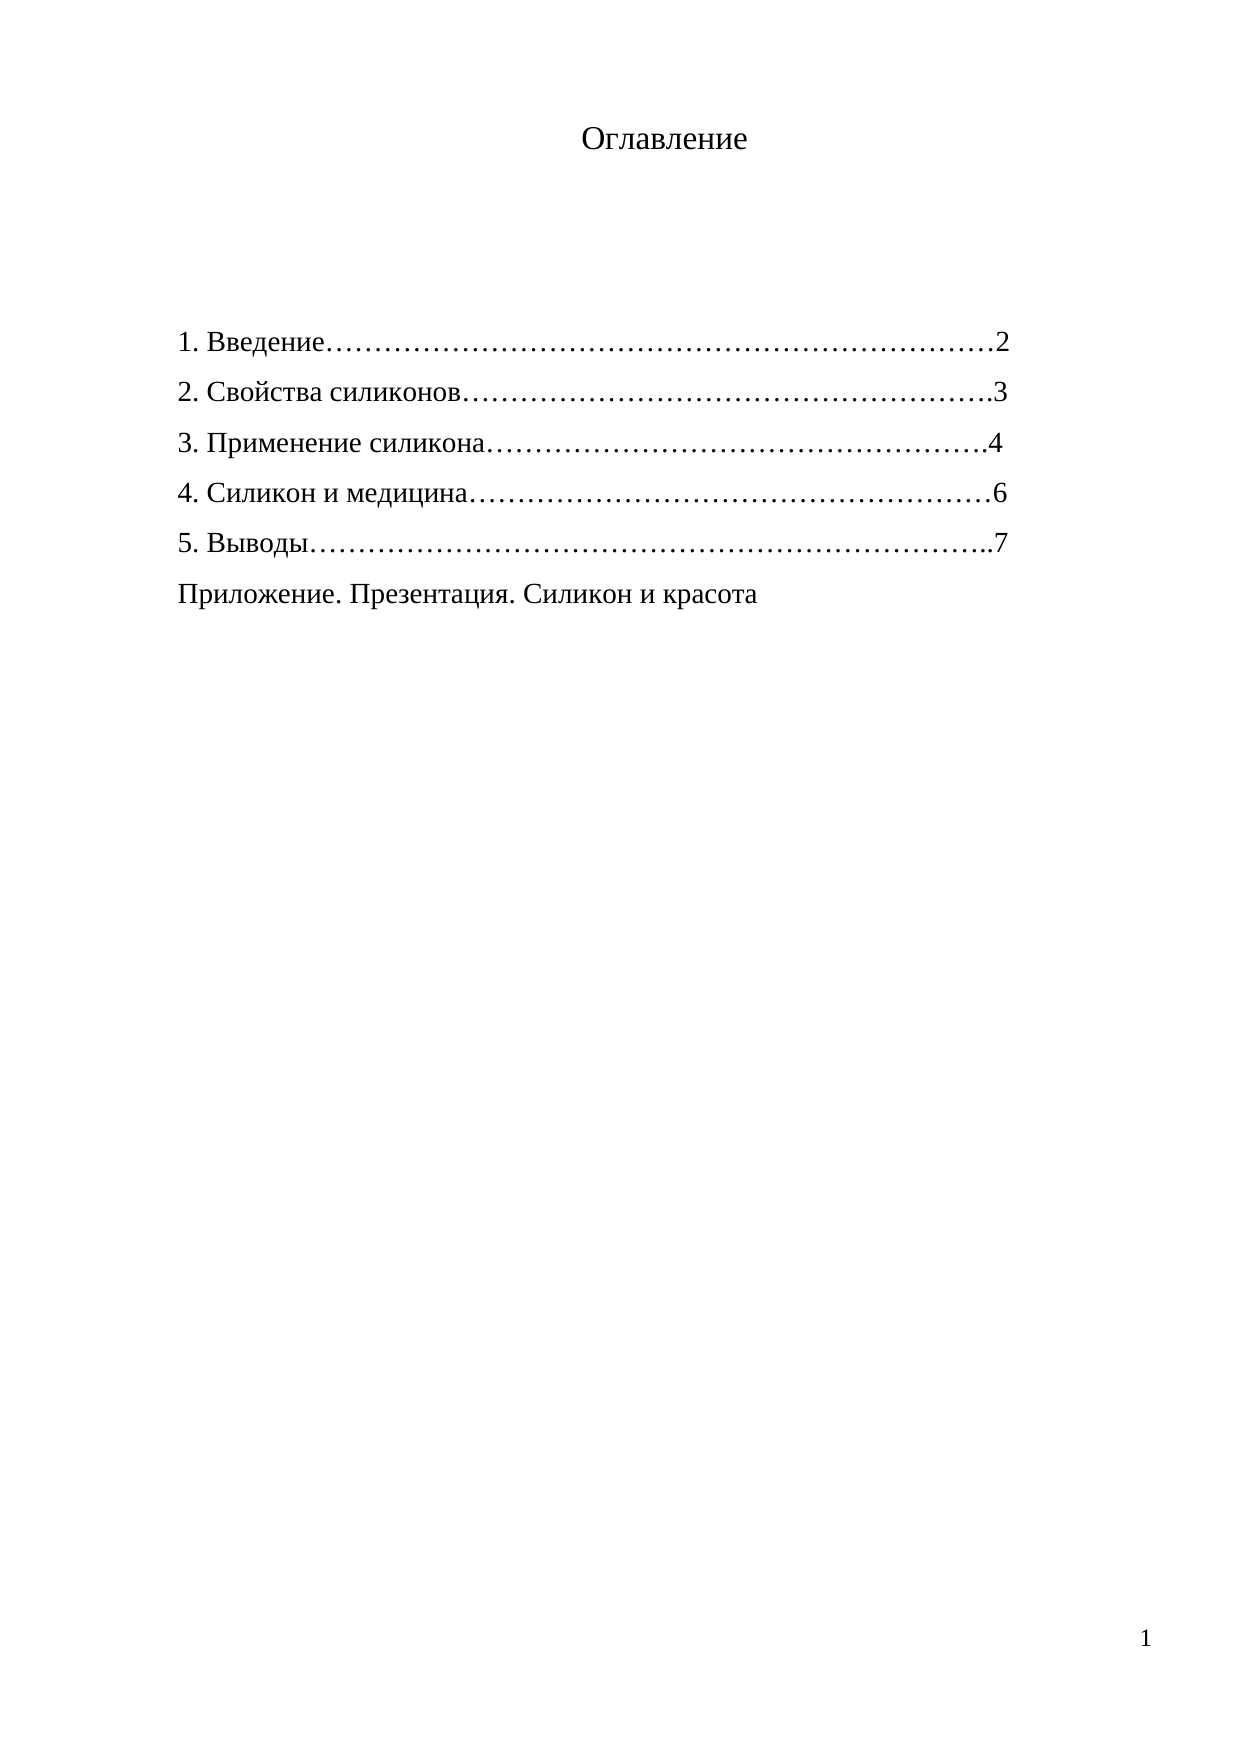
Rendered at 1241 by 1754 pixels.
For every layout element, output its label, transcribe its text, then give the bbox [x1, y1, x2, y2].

text Приложение. Презентация. Силикон и красота [177, 576, 1152, 609]
text 5. Выводы……………………………………………………………..7 [177, 525, 1152, 559]
text 3. Применение силикона…………………………………………….4 [177, 425, 1152, 458]
text 1. Введение……………………………………………………………2 [177, 324, 1152, 358]
text Оглавление [177, 118, 1152, 156]
text 2. Свойства силиконов……………………………………………….3 [177, 374, 1152, 408]
text 4. Силикон и медицина………………………………………………6 [177, 475, 1152, 509]
